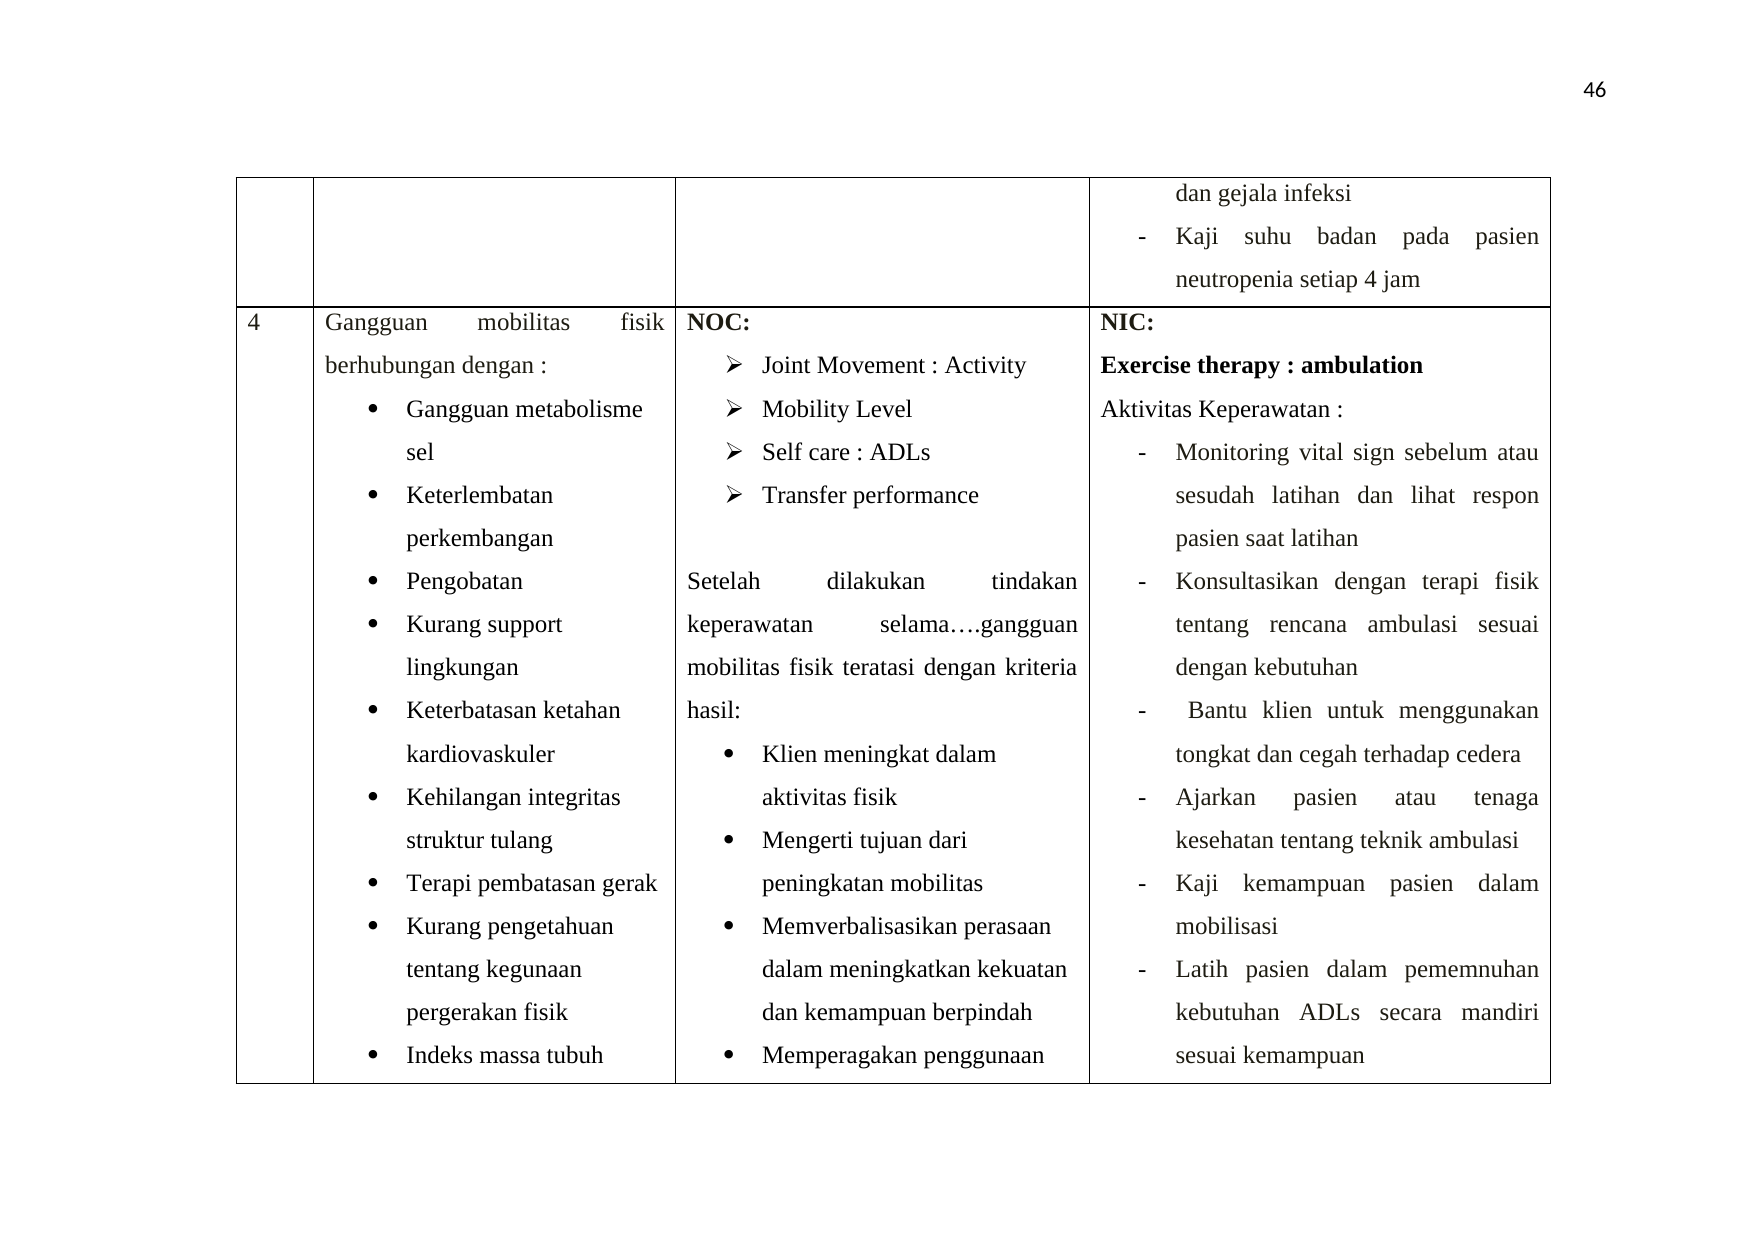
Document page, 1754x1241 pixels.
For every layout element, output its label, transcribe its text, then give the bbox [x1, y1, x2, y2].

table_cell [676, 178, 1089, 306]
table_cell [314, 178, 675, 306]
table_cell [1090, 308, 1550, 1082]
table_cell 4 [237, 308, 313, 1082]
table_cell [676, 308, 1089, 1082]
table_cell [314, 308, 675, 1082]
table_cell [1090, 178, 1550, 306]
table_cell 3 [237, 178, 313, 306]
